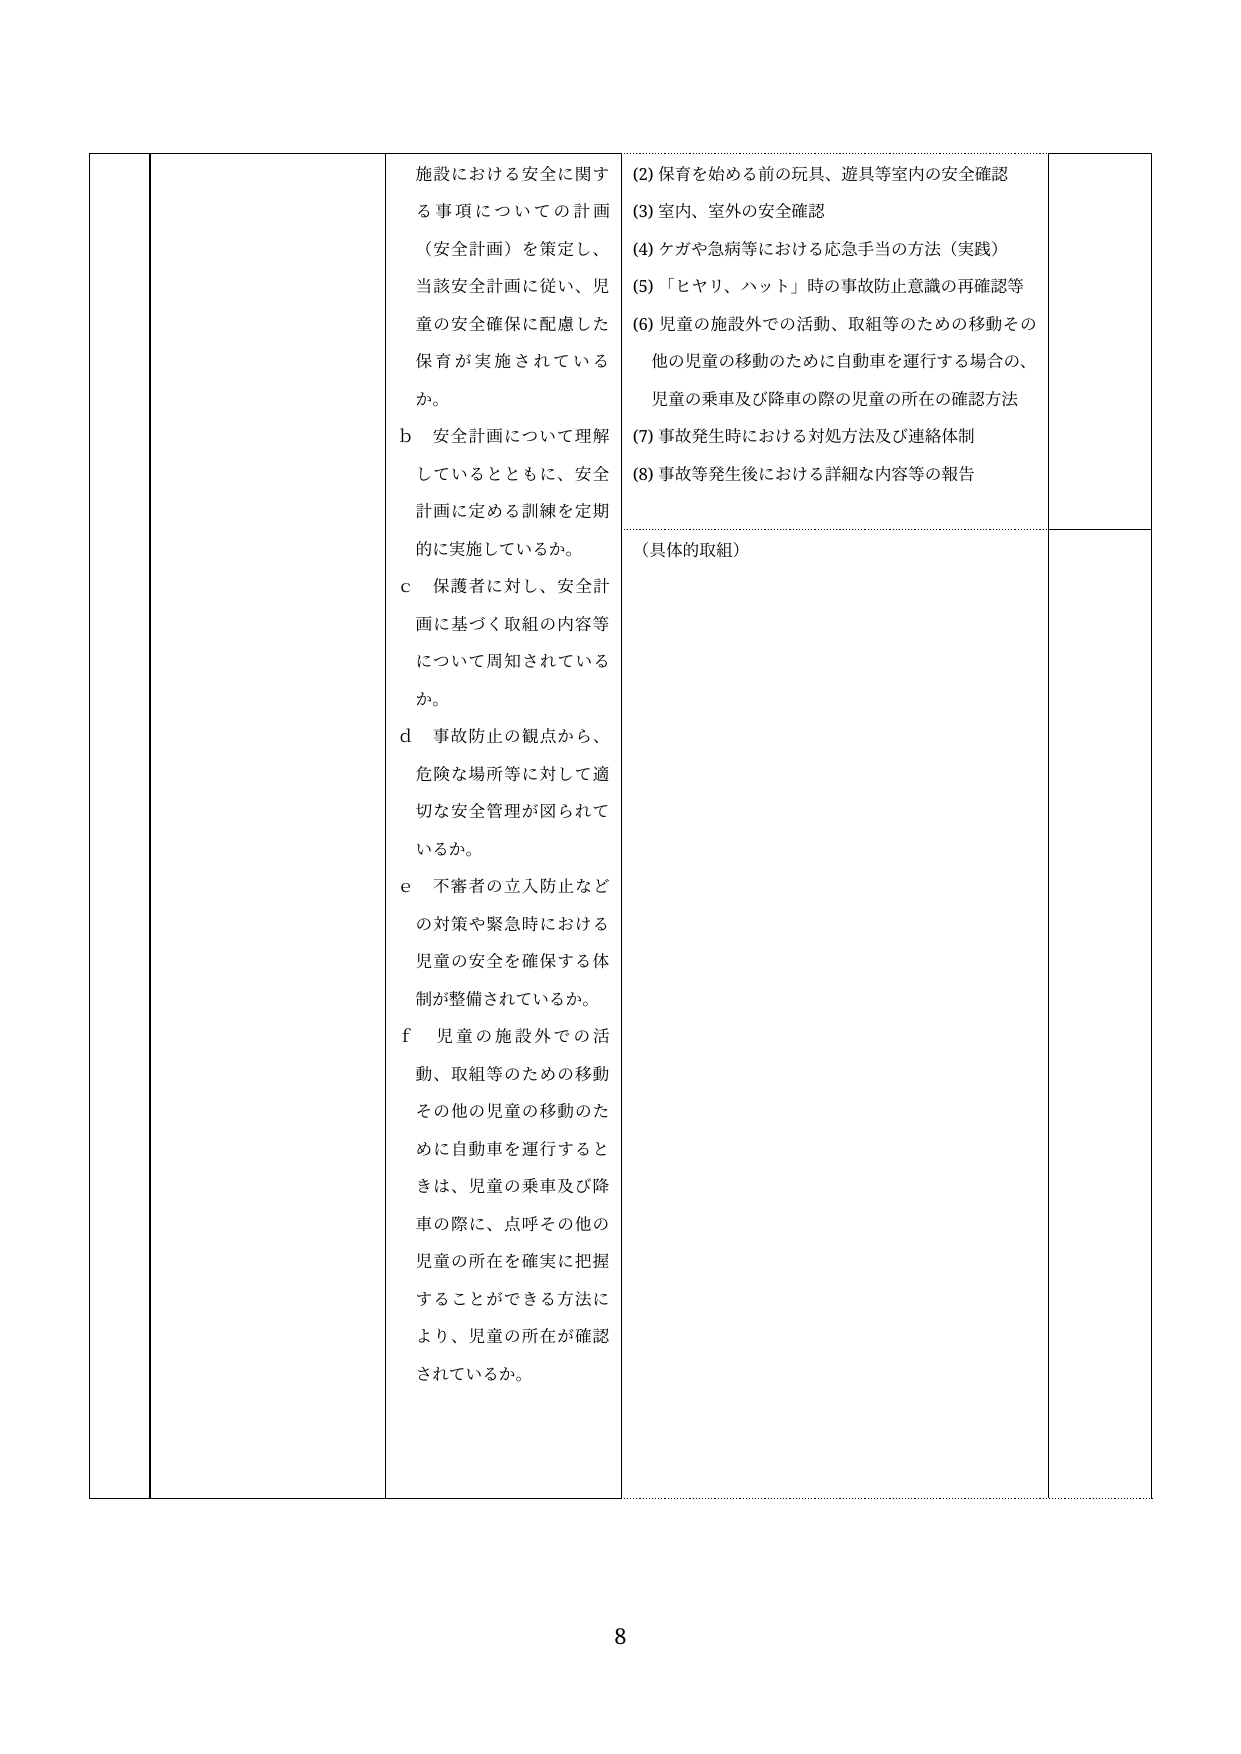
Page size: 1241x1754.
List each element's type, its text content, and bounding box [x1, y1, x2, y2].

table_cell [622, 153, 1048, 529]
table_cell [1049, 530, 1151, 1498]
table_cell （具体的取組） [622, 529, 1048, 1498]
table_cell □ [1049, 154, 1151, 529]
